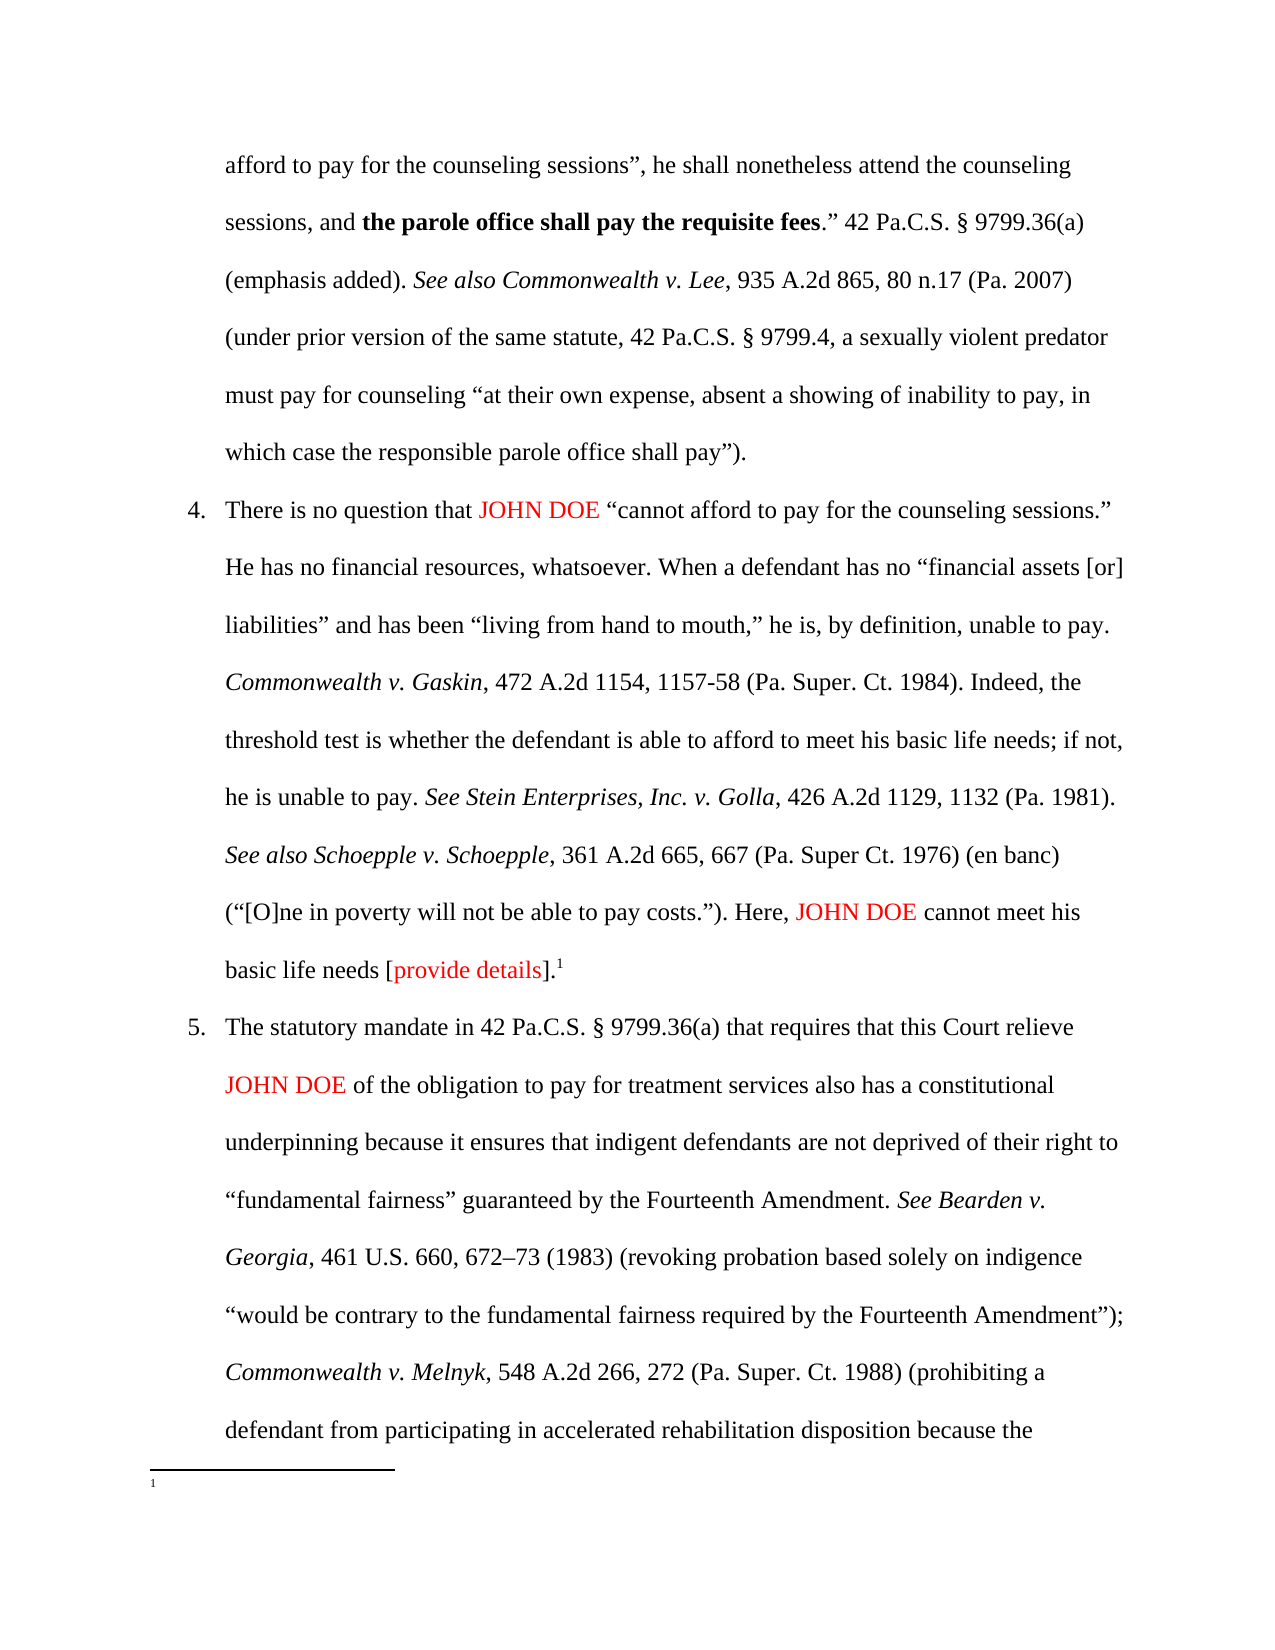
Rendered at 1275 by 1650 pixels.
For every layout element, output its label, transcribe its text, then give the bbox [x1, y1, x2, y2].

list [187, 150, 1125, 466]
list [187, 1012, 1125, 1444]
list There is no question that JOHN DOE “cannot afford to pay for the counseling sessions.” He has no financial resources, whatsoever. When a defendant has no “financial assets [or] liabilities” and has been “living from hand to mouth,” he is, by definition, unable to pay. Commonwealth v. Gaskin, 472 A.2d 1154, 1157-58 (Pa. Super. Ct. 1984). Indeed, the threshold test is whether the defendant is able to afford to meet his basic life needs; if not, he is unable to pay. See Stein Enterprises, Inc. v. Golla, 426 A.2d 1129, 1132 (Pa. 1981). See also Schoepple v. Schoepple, 361 A.2d 665, 667 (Pa. Super Ct. 1976) (en banc) (“[O]ne in poverty will not be able to pay costs.”). Here, JOHN DOE cannot meet his basic life needs [provide details]. [187, 495, 1125, 984]
